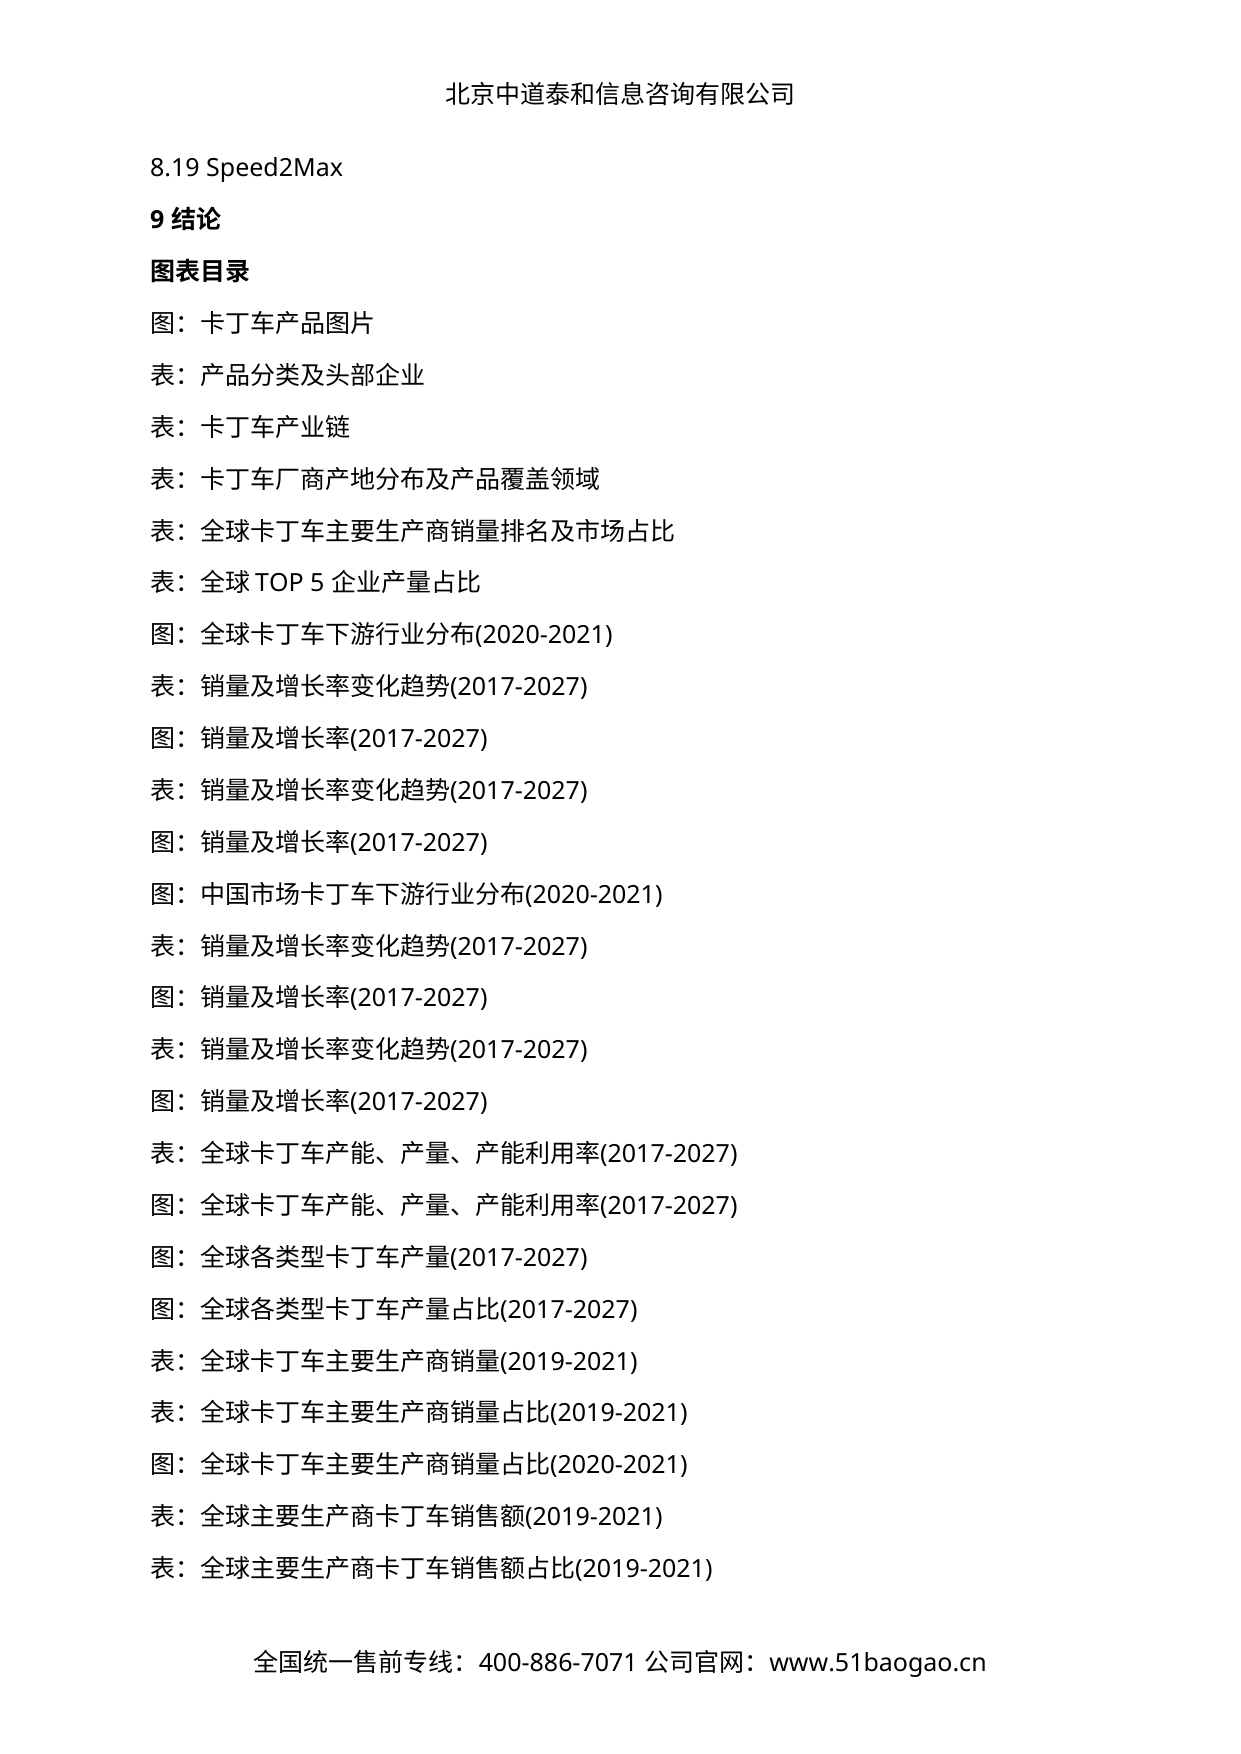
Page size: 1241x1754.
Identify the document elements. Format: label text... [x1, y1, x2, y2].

text 图：全球卡丁车主要生产商销量占比(2020-2021) [150, 1445, 1090, 1481]
text 图表目录 [150, 252, 1090, 288]
text 图：销量及增长率(2017-2027) [150, 822, 1090, 858]
text 图：卡丁车产品图片 [150, 303, 1090, 340]
text 表：全球主要生产商卡丁车销售额占比(2019-2021) [150, 1548, 1090, 1585]
text 图：销量及增长率(2017-2027) [150, 718, 1090, 755]
text 图：全球卡丁车产能、产量、产能利用率(2017-2027) [150, 1185, 1090, 1222]
text 图：销量及增长率(2017-2027) [150, 978, 1090, 1014]
text 表：产品分类及头部企业 [150, 355, 1090, 392]
text 表：销量及增长率变化趋势(2017-2027) [150, 1030, 1090, 1066]
text 9 结论 [150, 200, 1090, 236]
text 表：卡丁车厂商产地分布及产品覆盖领域 [150, 459, 1090, 495]
text 图：全球卡丁车下游行业分布(2020-2021) [150, 615, 1090, 651]
text 表：全球卡丁车主要生产商销量排名及市场占比 [150, 511, 1090, 547]
text 表：销量及增长率变化趋势(2017-2027) [150, 770, 1090, 807]
text 图：全球各类型卡丁车产量占比(2017-2027) [150, 1289, 1090, 1325]
text 表：全球卡丁车产能、产量、产能利用率(2017-2027) [150, 1133, 1090, 1170]
text 表：销量及增长率变化趋势(2017-2027) [150, 667, 1090, 703]
text 表：全球TOP 5 企业产量占比 [150, 563, 1090, 599]
text 表：卡丁车产业链 [150, 407, 1090, 443]
text 表：销量及增长率变化趋势(2017-2027) [150, 926, 1090, 962]
text 图：销量及增长率(2017-2027) [150, 1082, 1090, 1118]
text 图：中国市场卡丁车下游行业分布(2020-2021) [150, 874, 1090, 910]
text 8.19 Speed2Max [150, 150, 1090, 184]
text 表：全球卡丁车主要生产商销量占比(2019-2021) [150, 1393, 1090, 1429]
text 表：全球主要生产商卡丁车销售额(2019-2021) [150, 1497, 1090, 1533]
text 表：全球卡丁车主要生产商销量(2019-2021) [150, 1341, 1090, 1377]
text 图：全球各类型卡丁车产量(2017-2027) [150, 1237, 1090, 1273]
